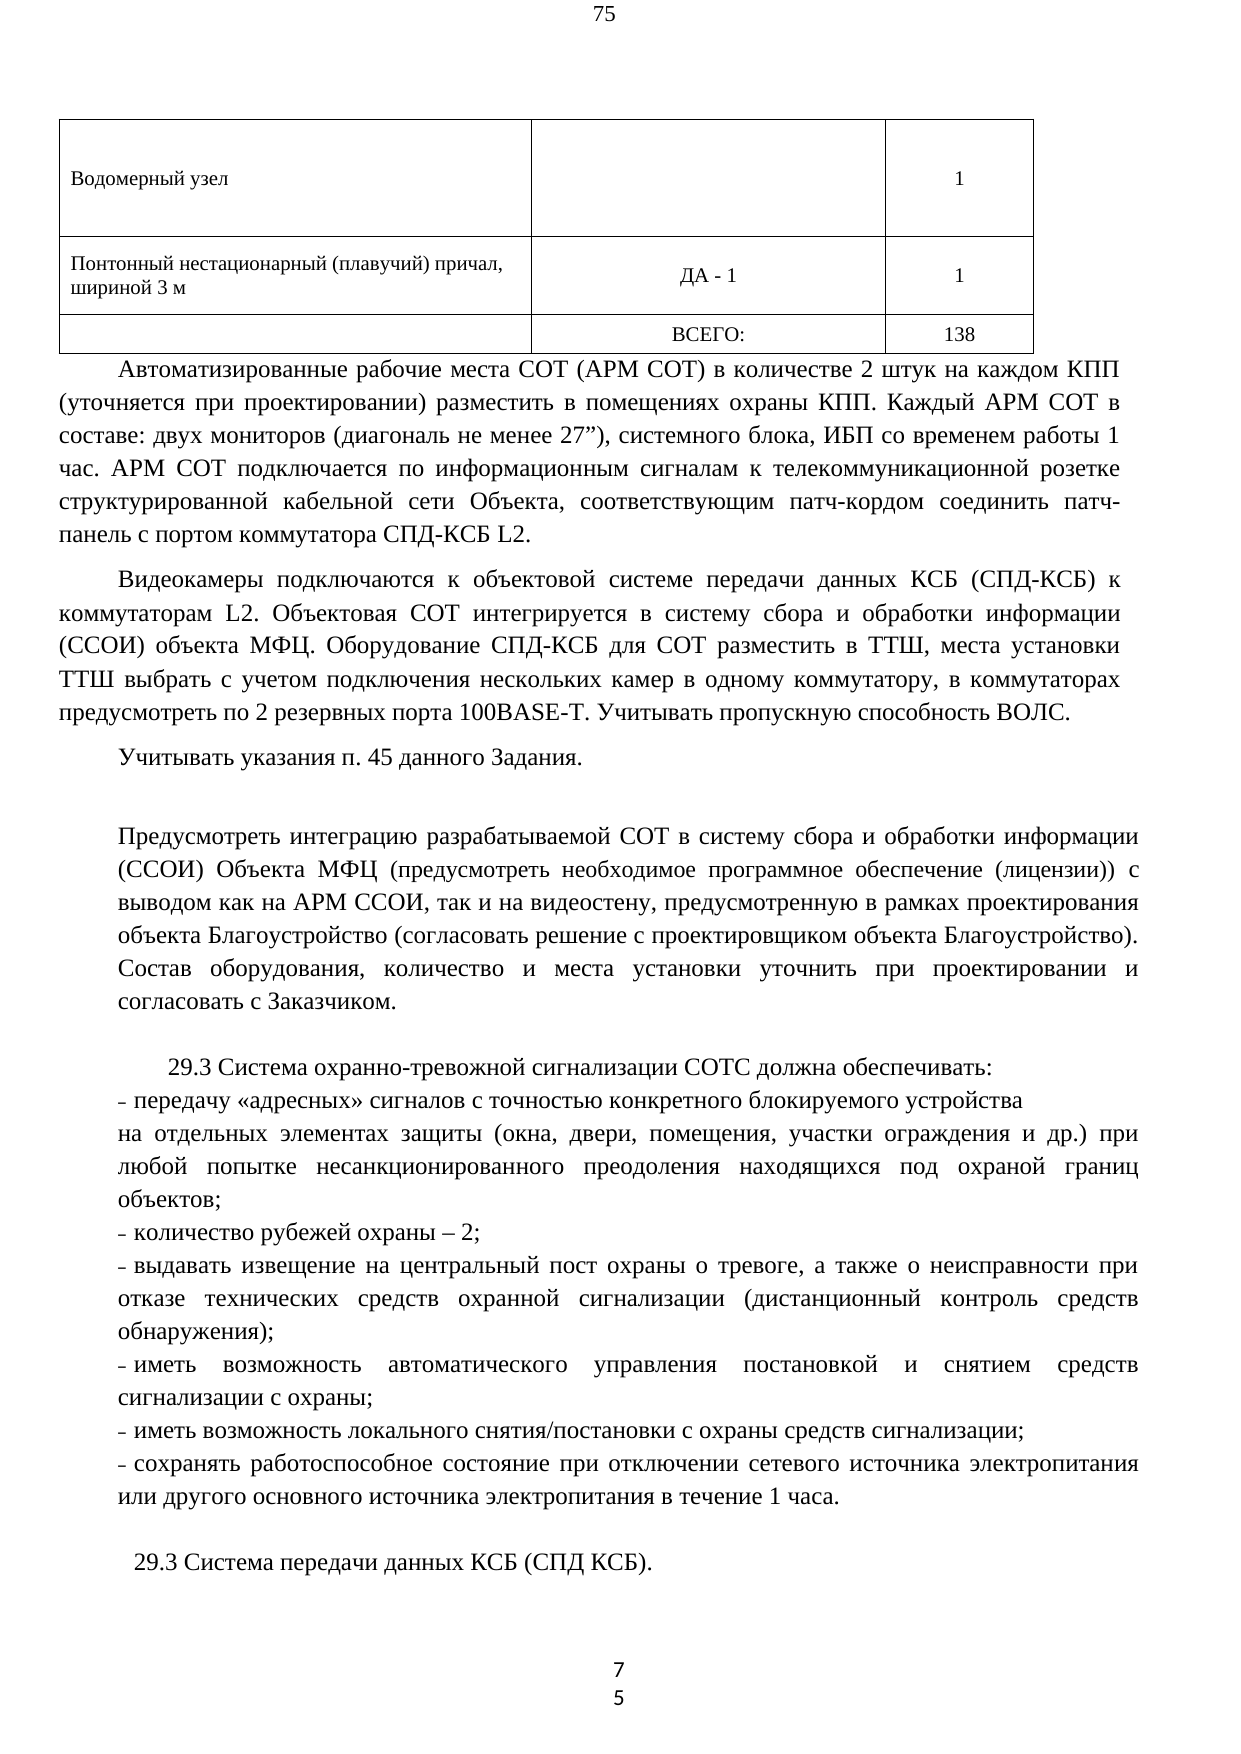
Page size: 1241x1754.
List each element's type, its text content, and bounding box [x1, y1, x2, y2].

text Учитывать указания п. 45 данного Задания. [59, 742, 1122, 771]
text ˗ иметь возможность автоматического управления постановкой и снятием средств сигнализации с охраны; [118, 1349, 1139, 1411]
text Автоматизированные рабочие места СОТ (АРМ СОТ) в количестве 2 штук на каждом КПП (уточняется при проектировании) разместить в помещениях охраны КПП. Каждый АРМ СОТ в составе: двух мониторов (диагональ не менее 27”), системного блока, ИБП со временем работы 1 час. АРМ СОТ подключается по информационным сигналам к телекоммуникационной розетке структурированной кабельной сети Объекта, соответствующим патч-кордом соединить патч-панель с портом коммутатора СПД-КСБ L2. [59, 354, 1122, 548]
text ˗ количество рубежей охраны – 2; [118, 1217, 1139, 1246]
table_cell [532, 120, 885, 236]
text Видеокамеры подключаются к объектовой системе передачи данных КСБ (СПД-КСБ) к коммутаторам L2. Объектовая СОТ интегрируется в систему сбора и обработки информации (ССОИ) объекта МФЦ. Оборудование СПД-КСБ для СОТ разместить в ТТШ, места установки ТТШ выбрать с учетом подключения нескольких камер в одному коммутатору, в коммутаторах предусмотреть по 2 резервных порта 100BASE-T. Учитывать пропускную способность ВОЛС. [59, 564, 1122, 725]
text ˗ выдавать извещение на центральный пост охраны о тревоге, а также о неисправности при отказе технических средств охранной сигнализации (дистанционный контроль средств обнаружения); [118, 1250, 1139, 1345]
text ˗ иметь возможность локального снятия/постановки с охраны средств сигнализации; [118, 1415, 1139, 1444]
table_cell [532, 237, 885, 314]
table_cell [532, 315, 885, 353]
text на отдельных элементах защиты (окна, двери, помещения, участки ограждения и др.) при любой попытке несанкционированного преодоления находящихся под охраной границ объектов; [118, 1118, 1139, 1213]
text ˗ передачу «адресных» сигналов с точностью конкретного блокируемого устройства [118, 1085, 1139, 1114]
text Предусмотреть интеграцию разрабатываемой СОТ в систему сбора и обработки информации (ССОИ) Объекта МФЦ (предусмотреть необходимое программное обеспечение (лицензии)) с выводом как на АРМ ССОИ, так и на видеостену, предусмотренную в рамках проектирования объекта Благоустройство (согласовать решение с проектировщиком объекта Благоустройство). Состав оборудования, количество и места установки уточнить при проектировании и согласовать с Заказчиком. [118, 821, 1139, 1014]
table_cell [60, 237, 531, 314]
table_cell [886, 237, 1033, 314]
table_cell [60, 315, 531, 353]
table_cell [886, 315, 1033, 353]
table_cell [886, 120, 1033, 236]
text 29.3 Система передачи данных КСБ (СПД КСБ). [118, 1547, 1139, 1576]
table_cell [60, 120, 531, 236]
text 29.3 Система охранно-тревожной сигнализации СОТС должна обеспечивать: [118, 1052, 1139, 1081]
text ˗ сохранять работоспособное состояние при отключении сетевого источника электропитания или другого основного источника электропитания в течение 1 часа. [118, 1448, 1139, 1510]
